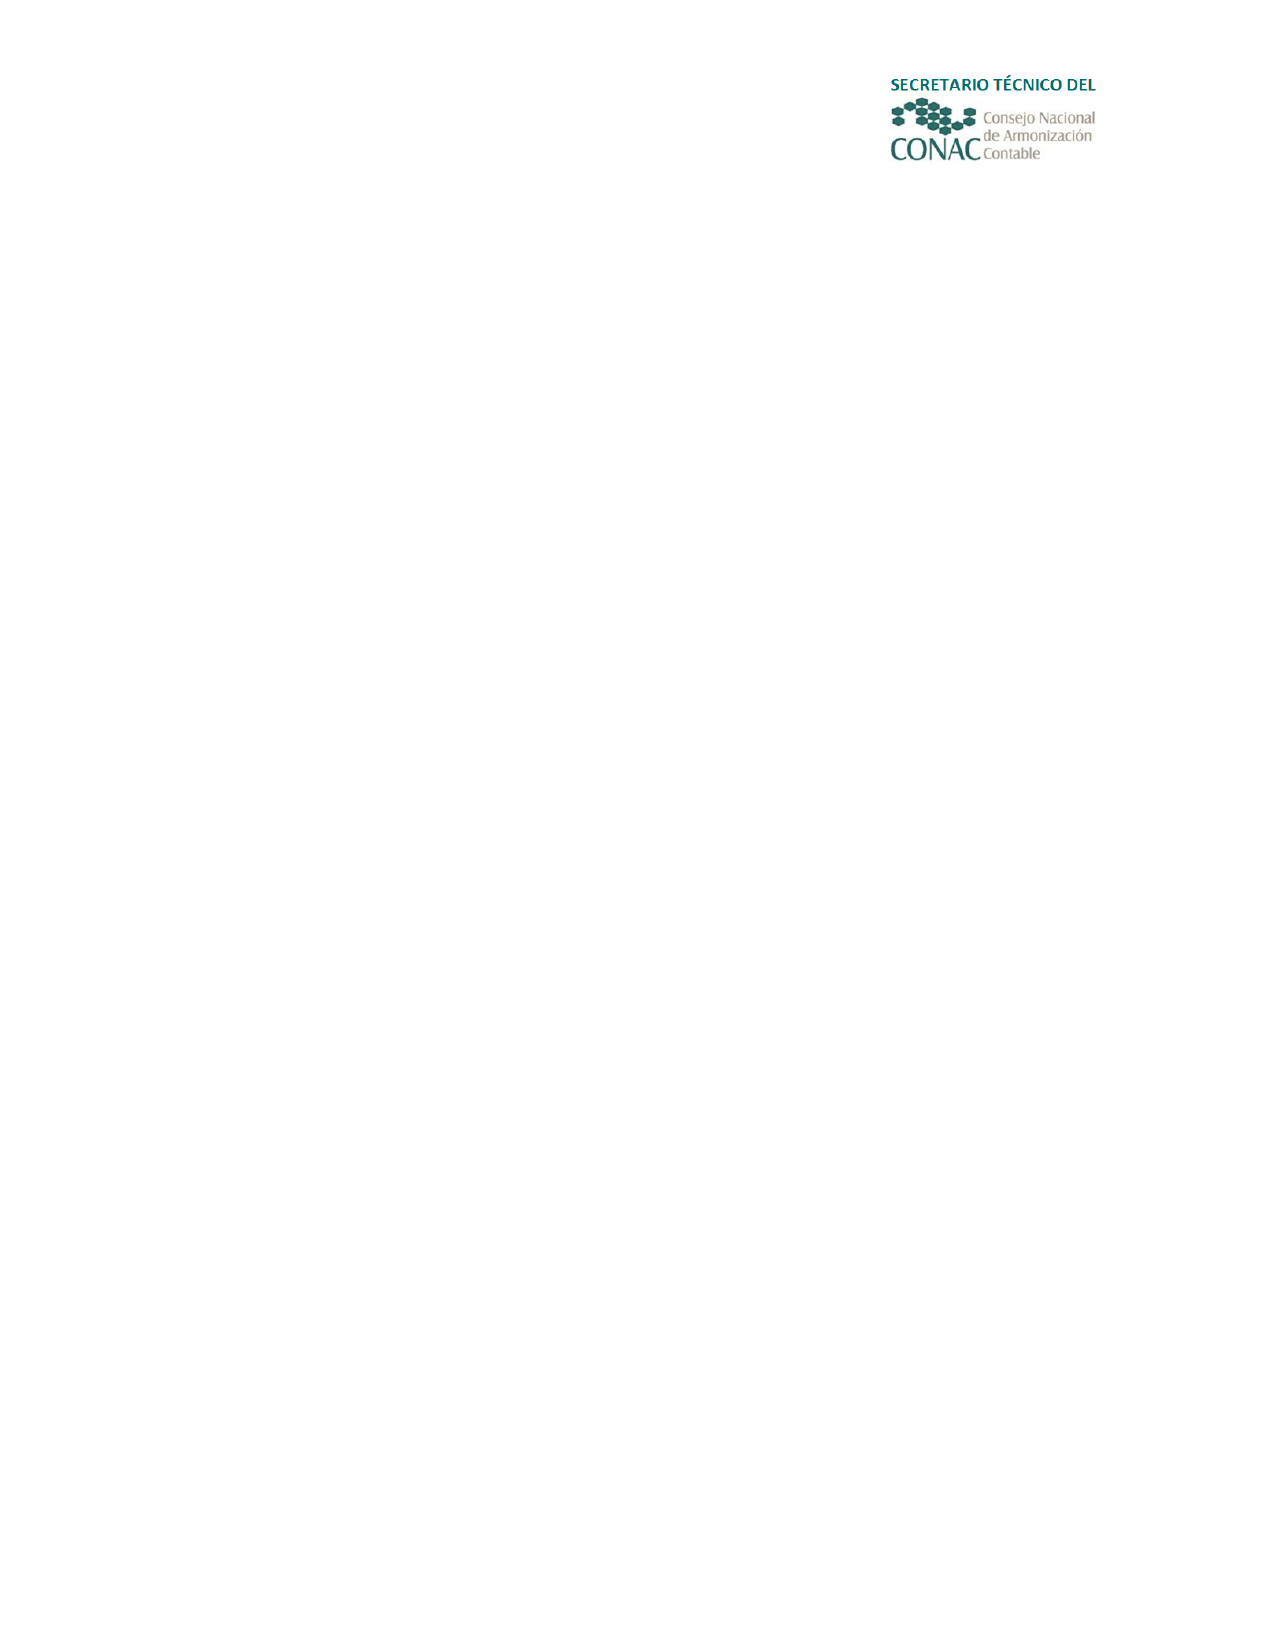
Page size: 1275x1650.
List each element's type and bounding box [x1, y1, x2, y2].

picture [888, 73, 1099, 166]
